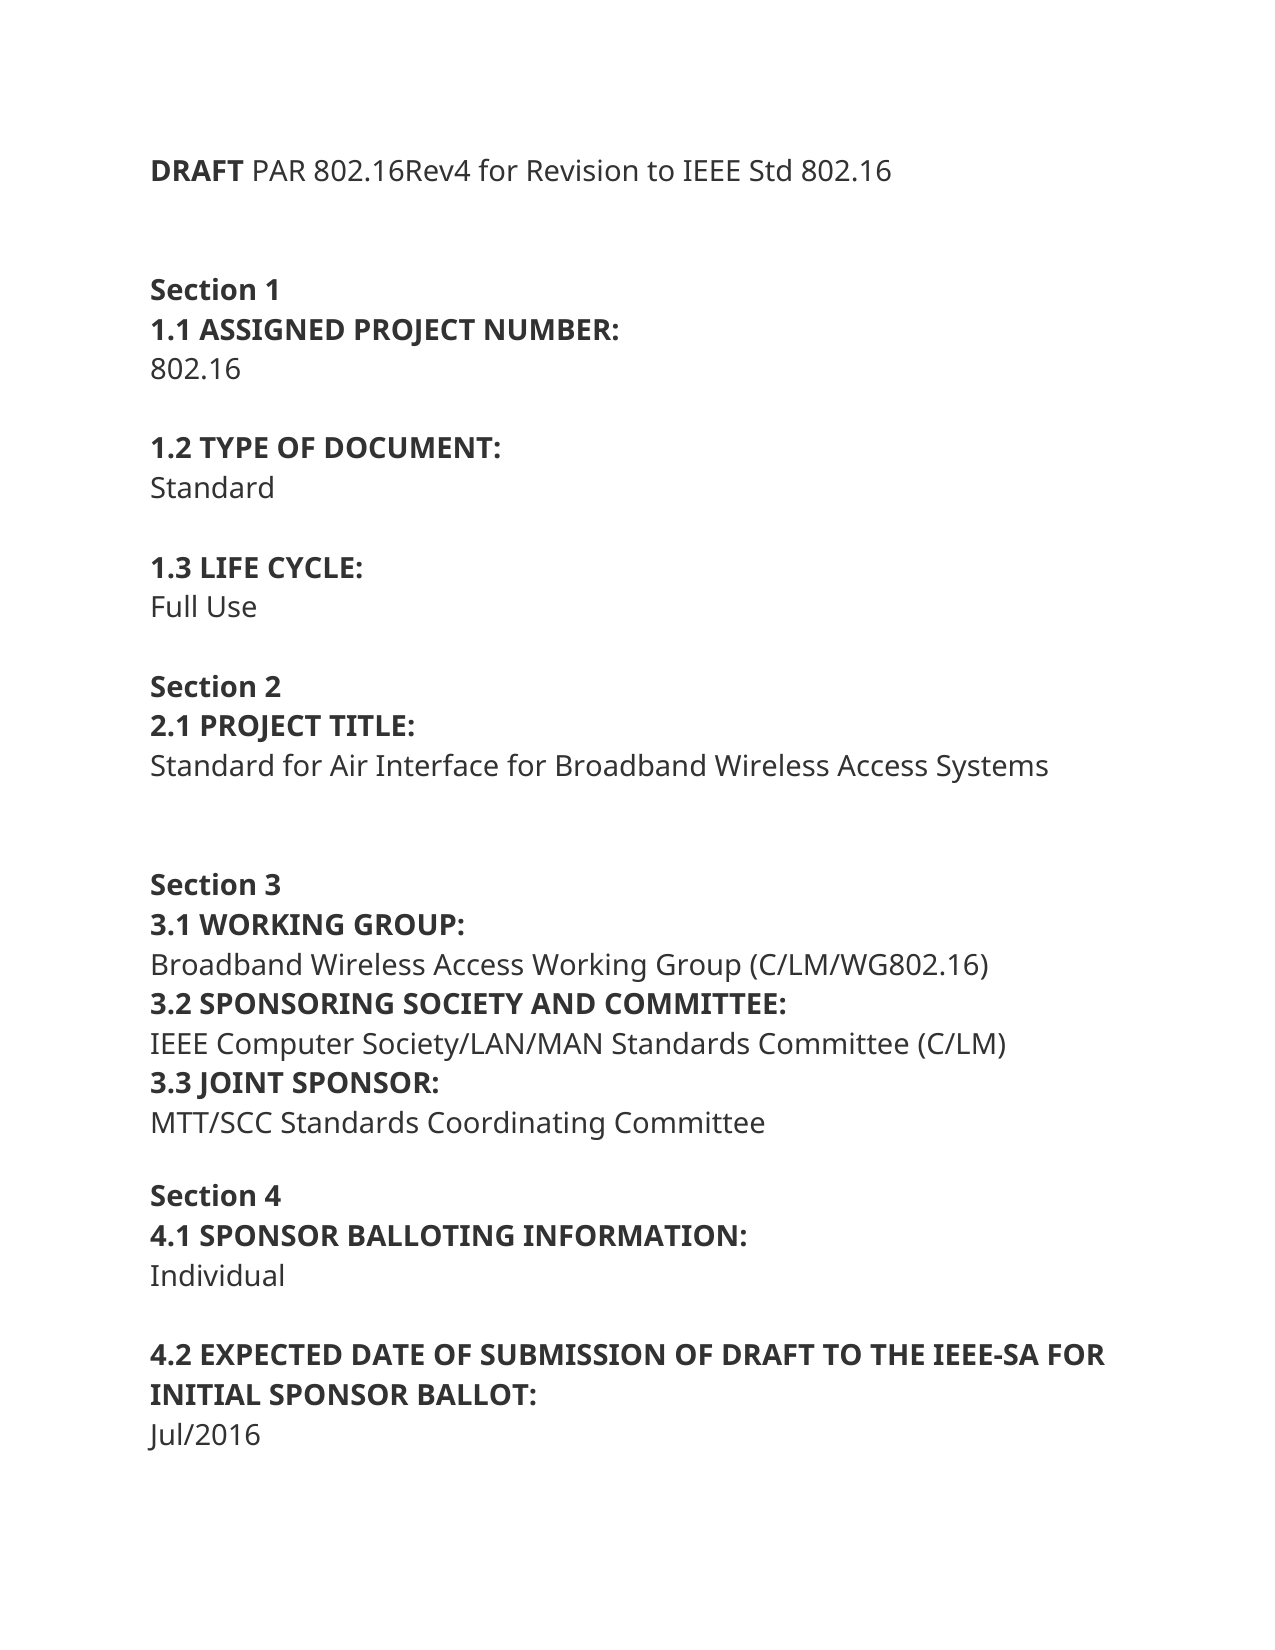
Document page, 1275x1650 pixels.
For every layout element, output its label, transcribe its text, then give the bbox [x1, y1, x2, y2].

text Jul/2016 [150, 1414, 1125, 1453]
text Full Use [150, 587, 1125, 626]
text Broadband Wireless Access Working Group (C/LM/WG802.16) [150, 944, 1125, 983]
text Individual [150, 1255, 1125, 1295]
text 4.2 EXPECTED DATE OF SUBMISSION OF DRAFT TO THE IEEE-SA FOR INITIAL SPONSOR BALLOT: [150, 1334, 1125, 1414]
text Standard for Air Interface for Broadband Wireless Access Systems [150, 745, 1125, 785]
text 802.16 [150, 348, 1125, 388]
text 4.1 SPONSOR BALLOTING INFORMATION: [150, 1215, 1125, 1255]
text 1.3 LIFE CYCLE: [150, 547, 1125, 587]
text 2.1 PROJECT TITLE: [150, 706, 1125, 745]
text 3.3 JOINT SPONSOR: [150, 1063, 1125, 1102]
text 3.2 SPONSORING SOCIETY AND COMMITTEE: [150, 983, 1125, 1023]
text Section 3 [150, 864, 1125, 904]
text Section 1 [150, 269, 1125, 309]
text Standard [150, 467, 1125, 507]
text Section 2 [150, 666, 1125, 706]
text 3.1 WORKING GROUP: [150, 904, 1125, 944]
text Section 4 [150, 1176, 1125, 1215]
text DRAFT PAR 802.16Rev4 for Revision to IEEE Std 802.16 [150, 150, 1125, 190]
text MTT/SCC Standards Coordinating Committee [150, 1102, 1125, 1142]
text 1.2 TYPE OF DOCUMENT: [150, 428, 1125, 467]
text IEEE Computer Society/LAN/MAN Standards Committee (C/LM) [150, 1023, 1125, 1063]
text 1.1 ASSIGNED PROJECT NUMBER: [150, 309, 1125, 348]
